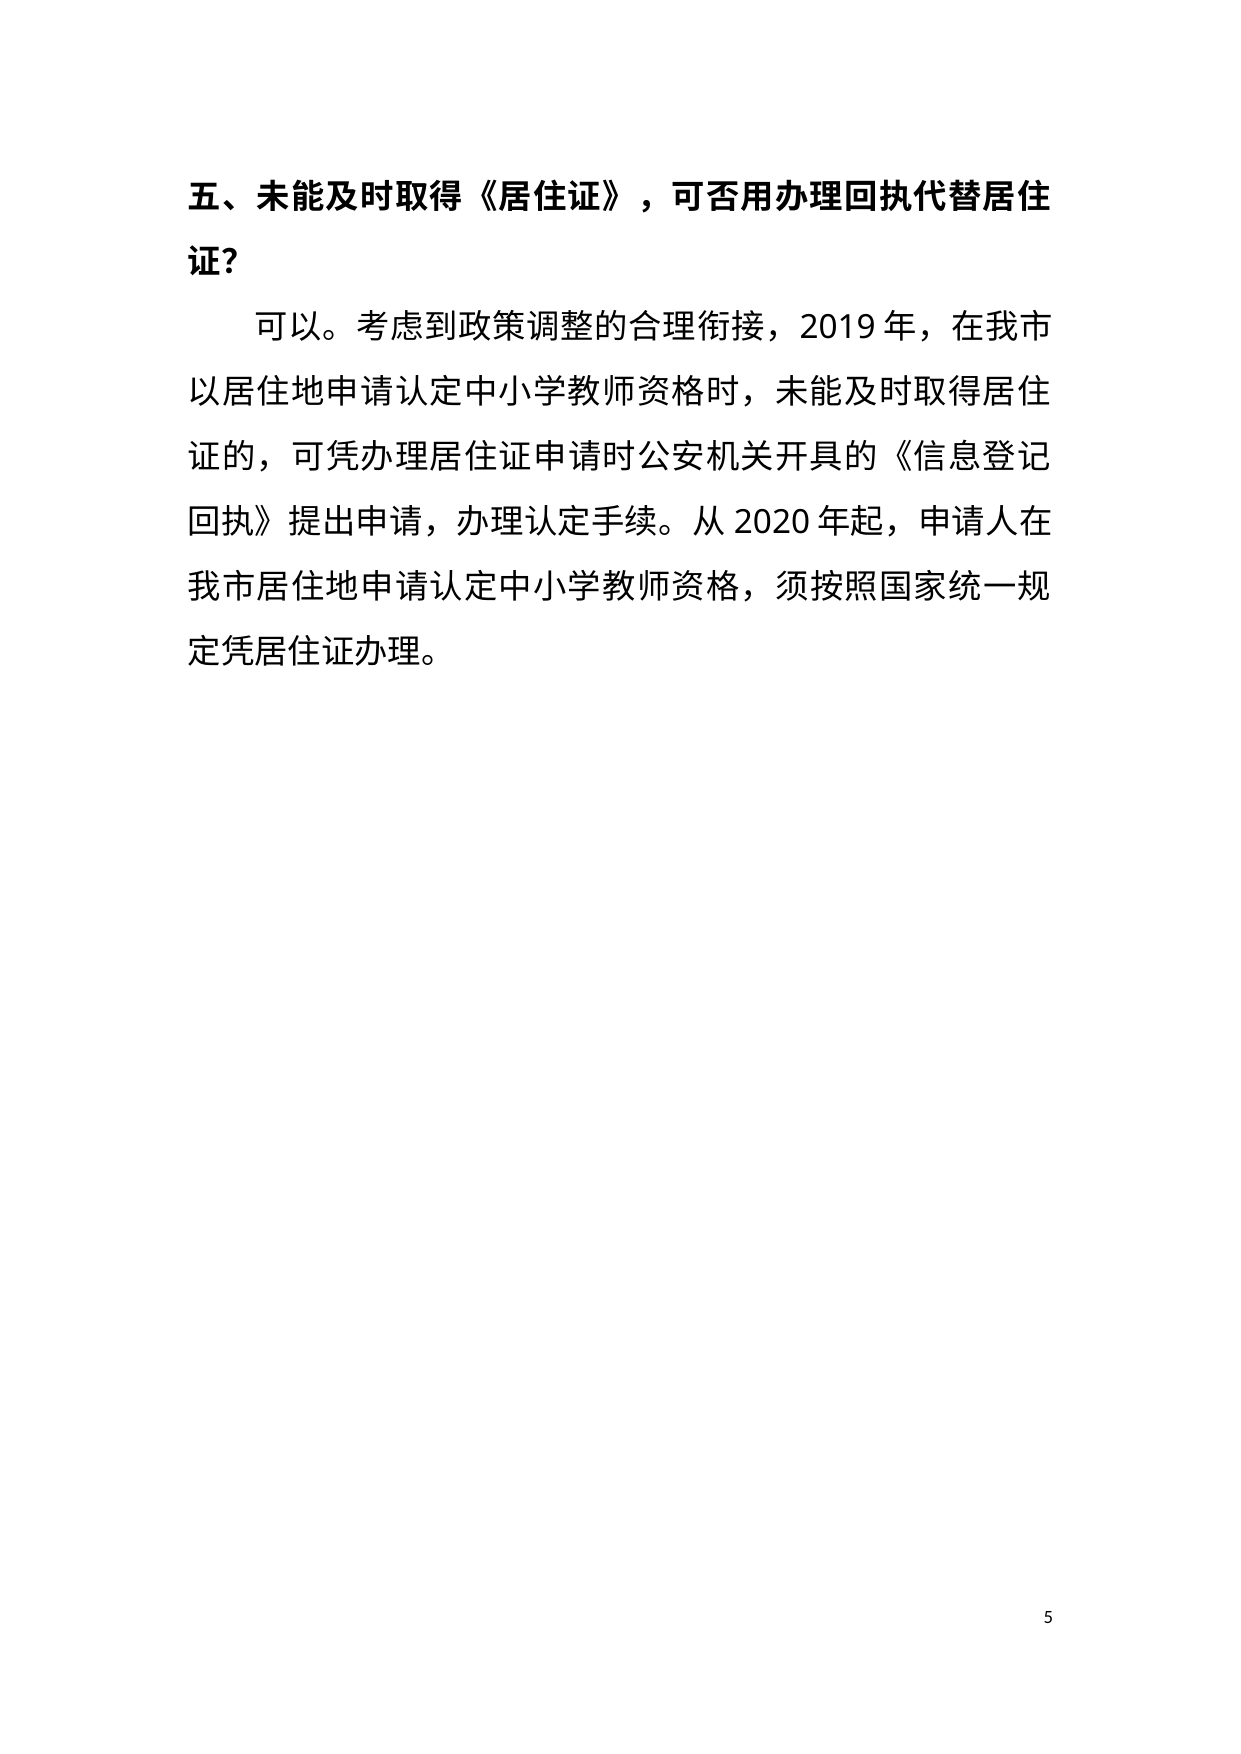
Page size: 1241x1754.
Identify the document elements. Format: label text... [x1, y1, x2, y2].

text 可以。考虑到政策调整的合理衔接，2019年，在我市以居住地申请认定中小学教师资格时，未能及时取得居住证的，可凭办理居住证申请时公安机关开具的《信息登记回执》提出申请，办理认定手续。从2020年起，申请人在我市居住地申请认定中小学教师资格，须按照国家统一规定凭居住证办理。 [187, 292, 1053, 682]
text 五、未能及时取得《居住证》，可否用办理回执代替居住证？ [187, 162, 1053, 292]
